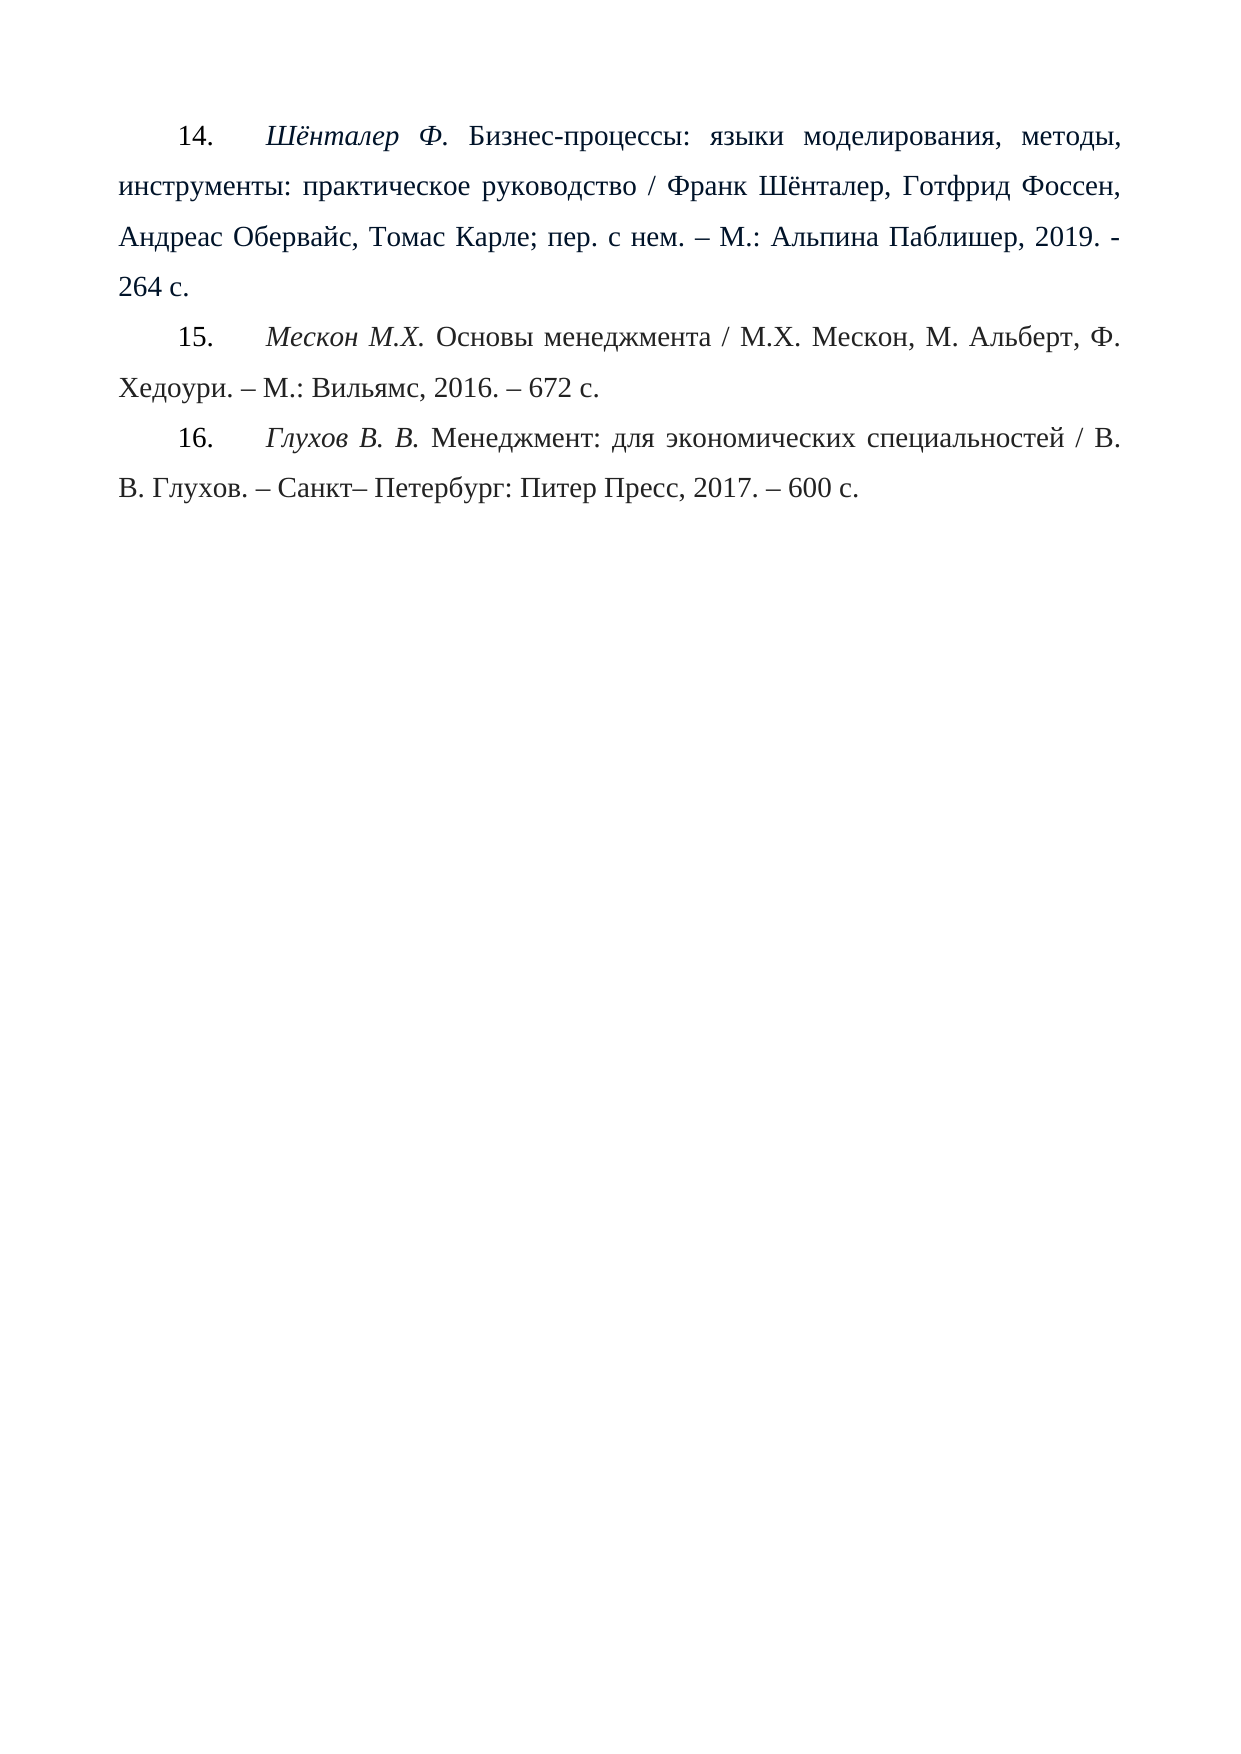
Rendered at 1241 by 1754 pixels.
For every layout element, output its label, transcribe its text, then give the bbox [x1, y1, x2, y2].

list Мескон М.Х. Основы менеджмента / М.Х. Мескон, М. Альберт, Ф. Хедоури. – М.: Вильямс, 2016. – 672 c. [118, 319, 1122, 403]
list Глухов В. В. Менеджмент: для экономических специальностей / В. В. Глухов. – Санкт– Петербург: Питер Пресс, 2017. – 600 с. [118, 420, 1122, 504]
list Шёнталер Ф. Бизнес-процессы: языки моделирования, методы, инструменты: практическое руководство / Франк Шёнталер, Готфрид Фоссен, Андреас Обервайс, Томас Карле; пер. с нем. – М.: Альпина Паблишер, 2019. - 264 с. [118, 118, 1122, 303]
